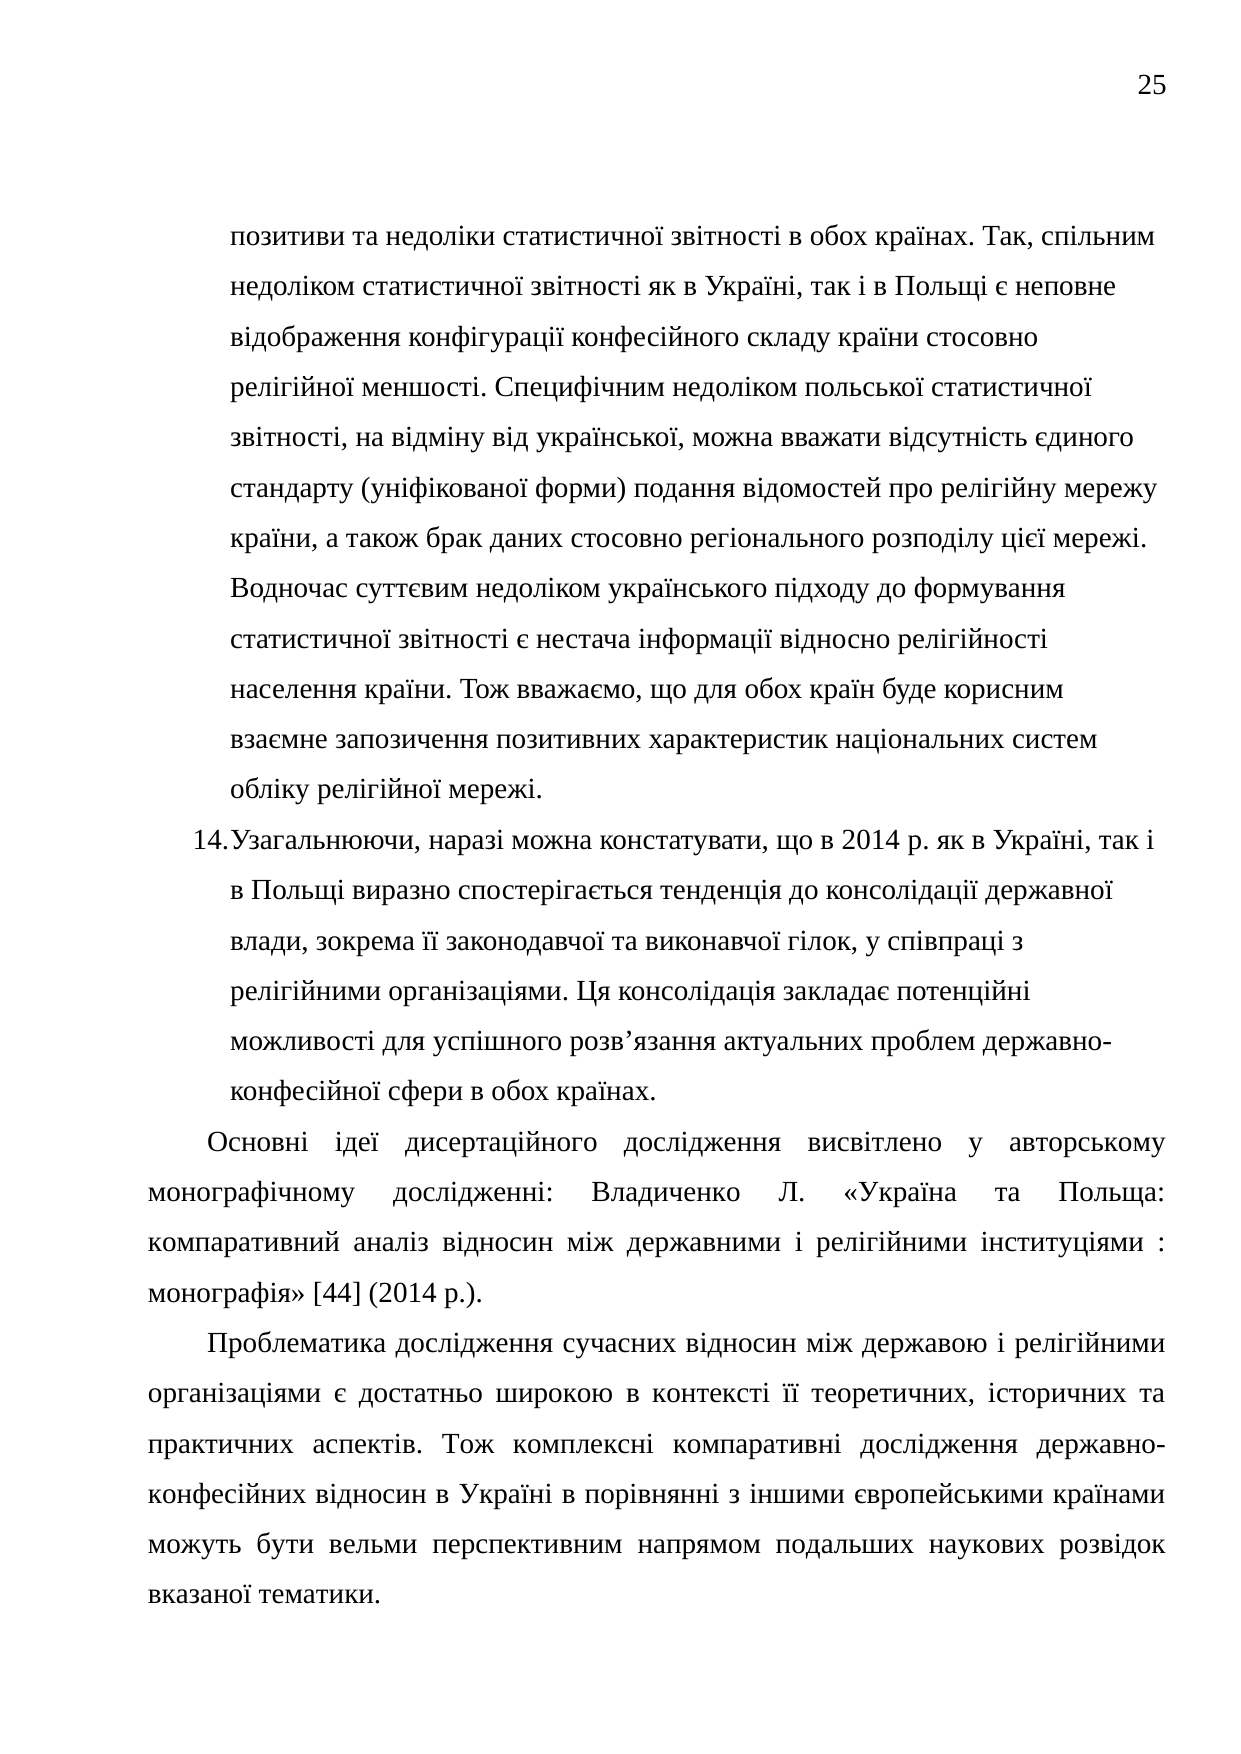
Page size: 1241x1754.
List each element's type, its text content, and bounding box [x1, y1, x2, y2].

text Основні ідеї дисертаційного дослідження висвітлено у авторському монографічному дослідженні: Владиченко Л. «Україна та Польща: компаративний аналіз відносин між державними і релігійними інституціями : монографія» [44] (2014 р.). [148, 1124, 1166, 1308]
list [192, 218, 1166, 805]
list Узагальнюючи, наразі можна констатувати, що в 2014 р. як в Україні, так і в Польщі виразно спостерігається тенденція до консолідації державної влади, зокрема її законодавчої та виконавчої гілок, у співпраці з релігійними організаціями. Ця консолідація закладає потенційні можливості для успішного розв’язання актуальних проблем державно-конфесійної сфери в обох країнах. [192, 822, 1166, 1107]
text Проблематика дослідження сучасних відносин між державою і релігійними організаціями є достатньо широкою в контексті її теоретичних, історичних та практичних аспектів. Тож комплексні компаративні дослідження державно-конфесійних відносин в Україні в порівнянні з іншими європейськими країнами можуть бути вельми перспективним напрямом подальших наукових розвідок вказаної тематики. [148, 1325, 1166, 1610]
